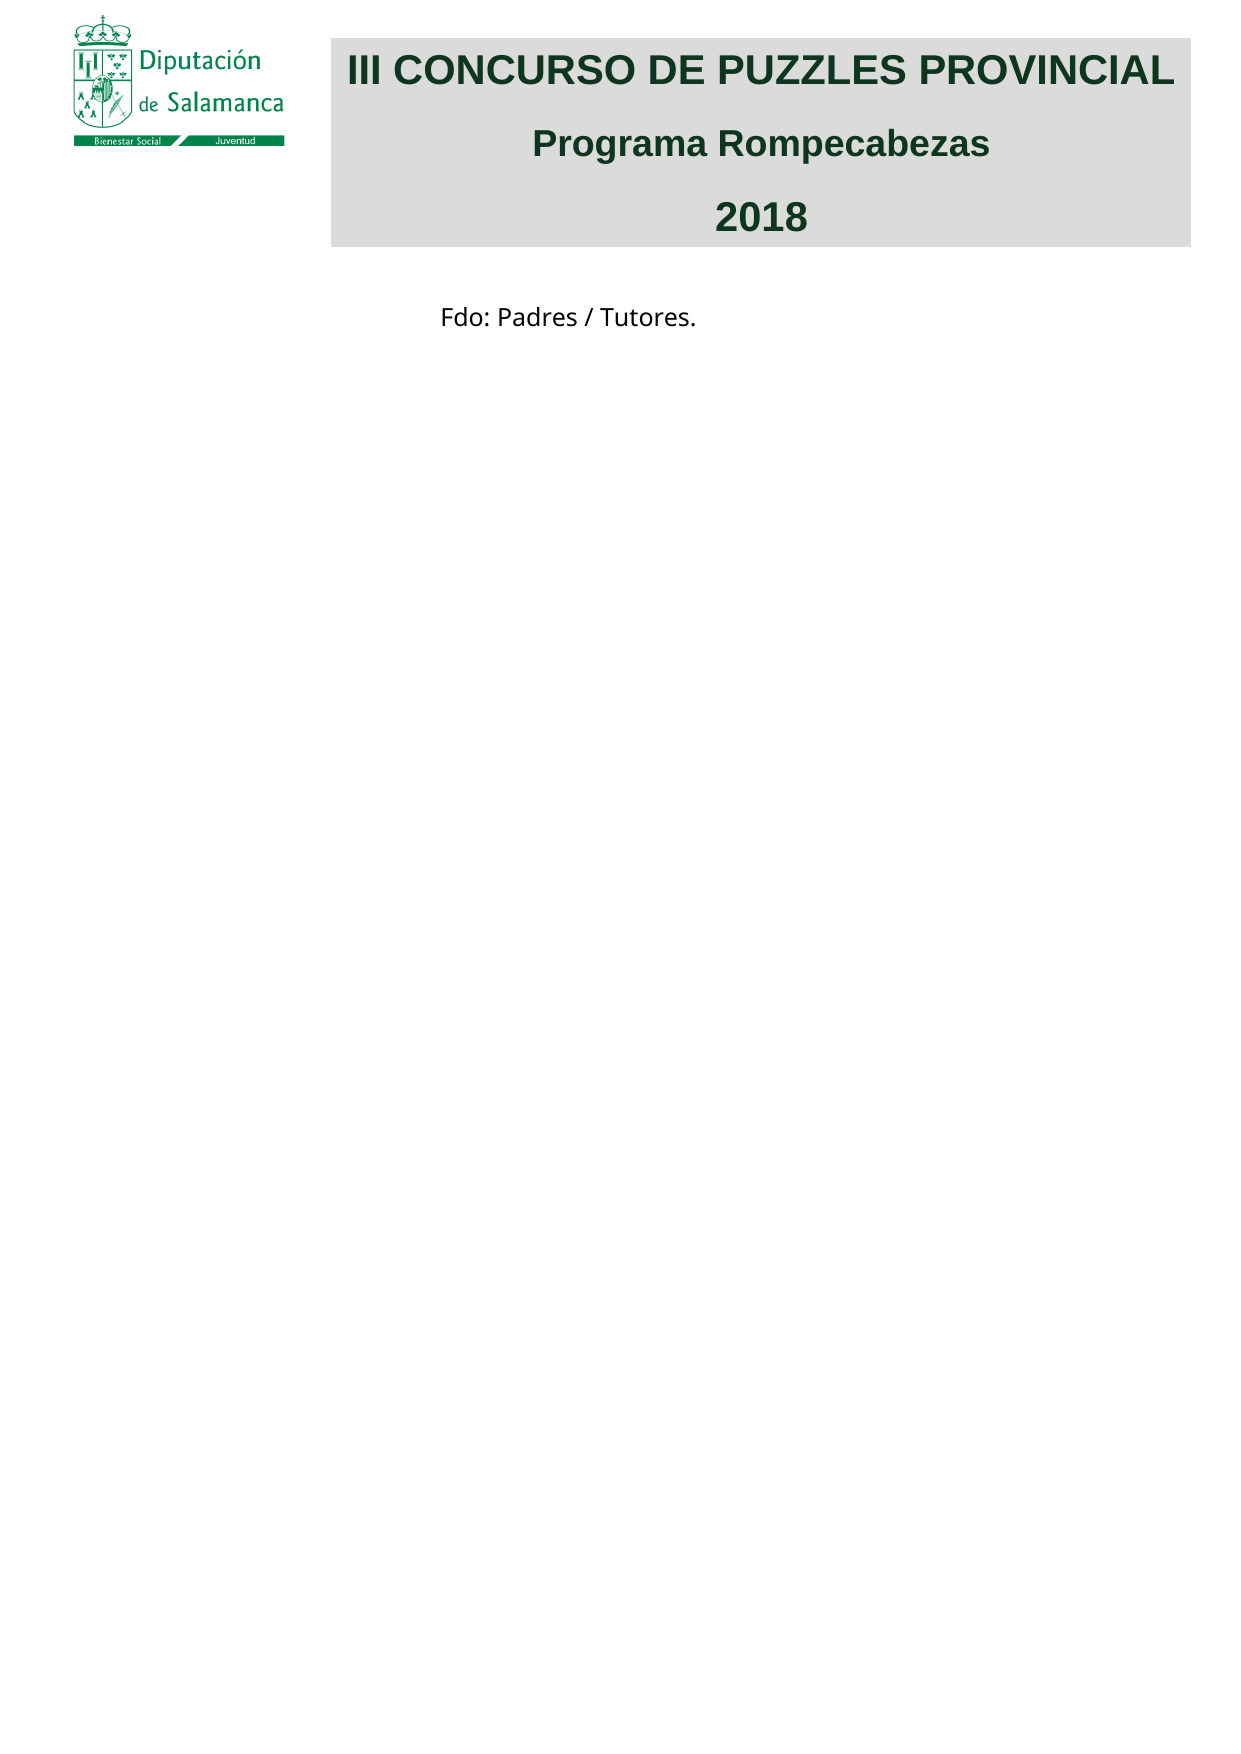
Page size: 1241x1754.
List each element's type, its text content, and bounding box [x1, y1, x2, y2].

text Fdo: Padres / Tutores. [74, 299, 1063, 333]
picture [73, 15, 285, 146]
